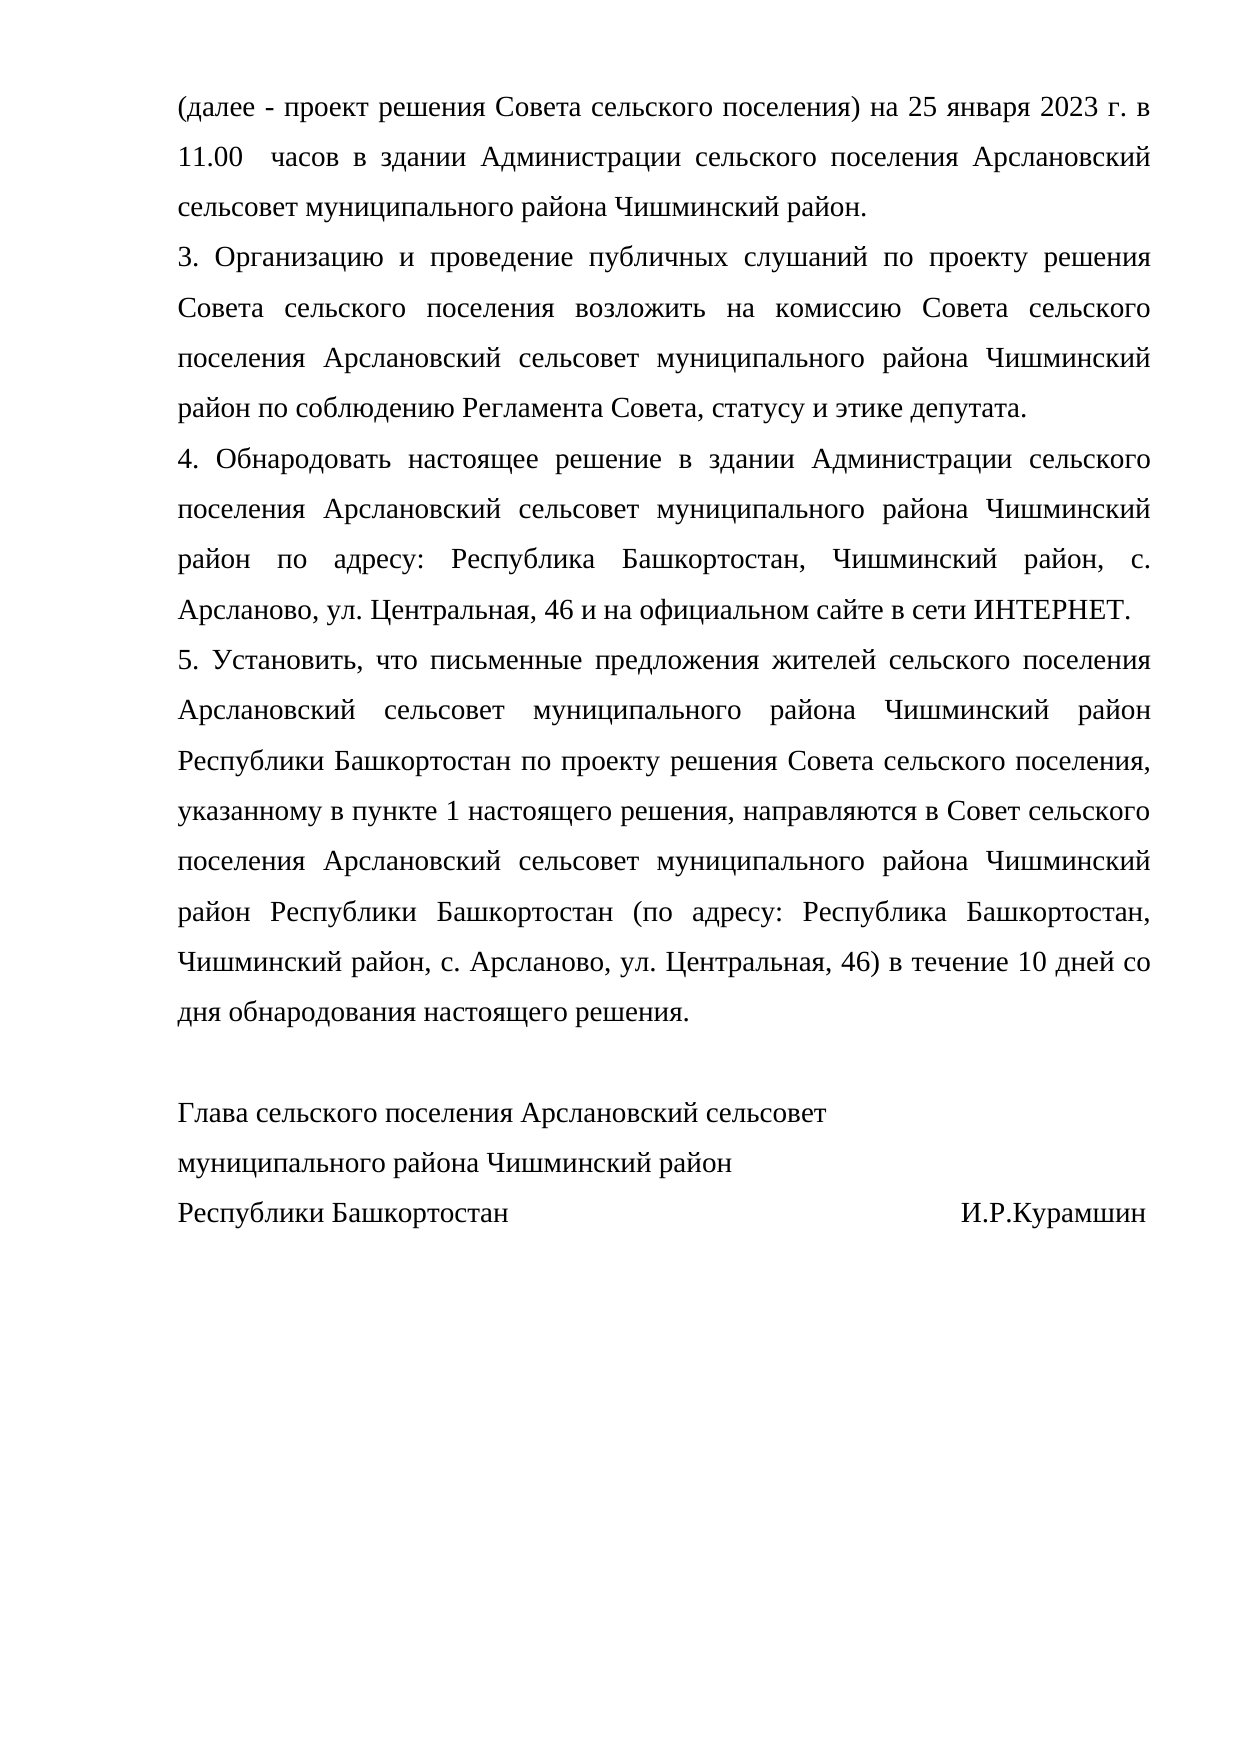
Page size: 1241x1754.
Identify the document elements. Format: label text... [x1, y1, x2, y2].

text 3. Организацию и проведение публичных слушаний по проекту решения Совета сельского поселения возложить на комиссию Совета сельского поселения Арслановский сельсовет муниципального района Чишминский район по соблюдению Регламента Совета, статусу и этике депутата. [177, 239, 1152, 424]
text Республики Башкортостан И.Р.Курамшин [177, 1196, 1152, 1229]
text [177, 89, 1152, 223]
text Глава сельского поселения Арслановский сельсовет [177, 1095, 1152, 1128]
text 5. Установить, что письменные предложения жителей сельского поселения Арслановский сельсовет муниципального района Чишминский район Республики Башкортостан по проекту решения Совета сельского поселения, указанному в пункте 1 настоящего решения, направляются в Совет сельского поселения Арслановский сельсовет муниципального района Чишминский район Республики Башкортостан (по адресу: Республика Башкортостан, Чишминский район, с. Арсланово, ул. Центральная, 46) в течение 10 дней со дня обнародования настоящего решения. [177, 642, 1152, 1028]
text 4. Обнародовать настоящее решение в здании Администрации сельского поселения Арслановский сельсовет муниципального района Чишминский район по адресу: Республика Башкортостан, Чишминский район, с. Арсланово, ул. Центральная, 46 и на официальном сайте в сети ИНТЕРНЕТ. [177, 441, 1152, 625]
text муниципального района Чишминский район [177, 1145, 1152, 1179]
